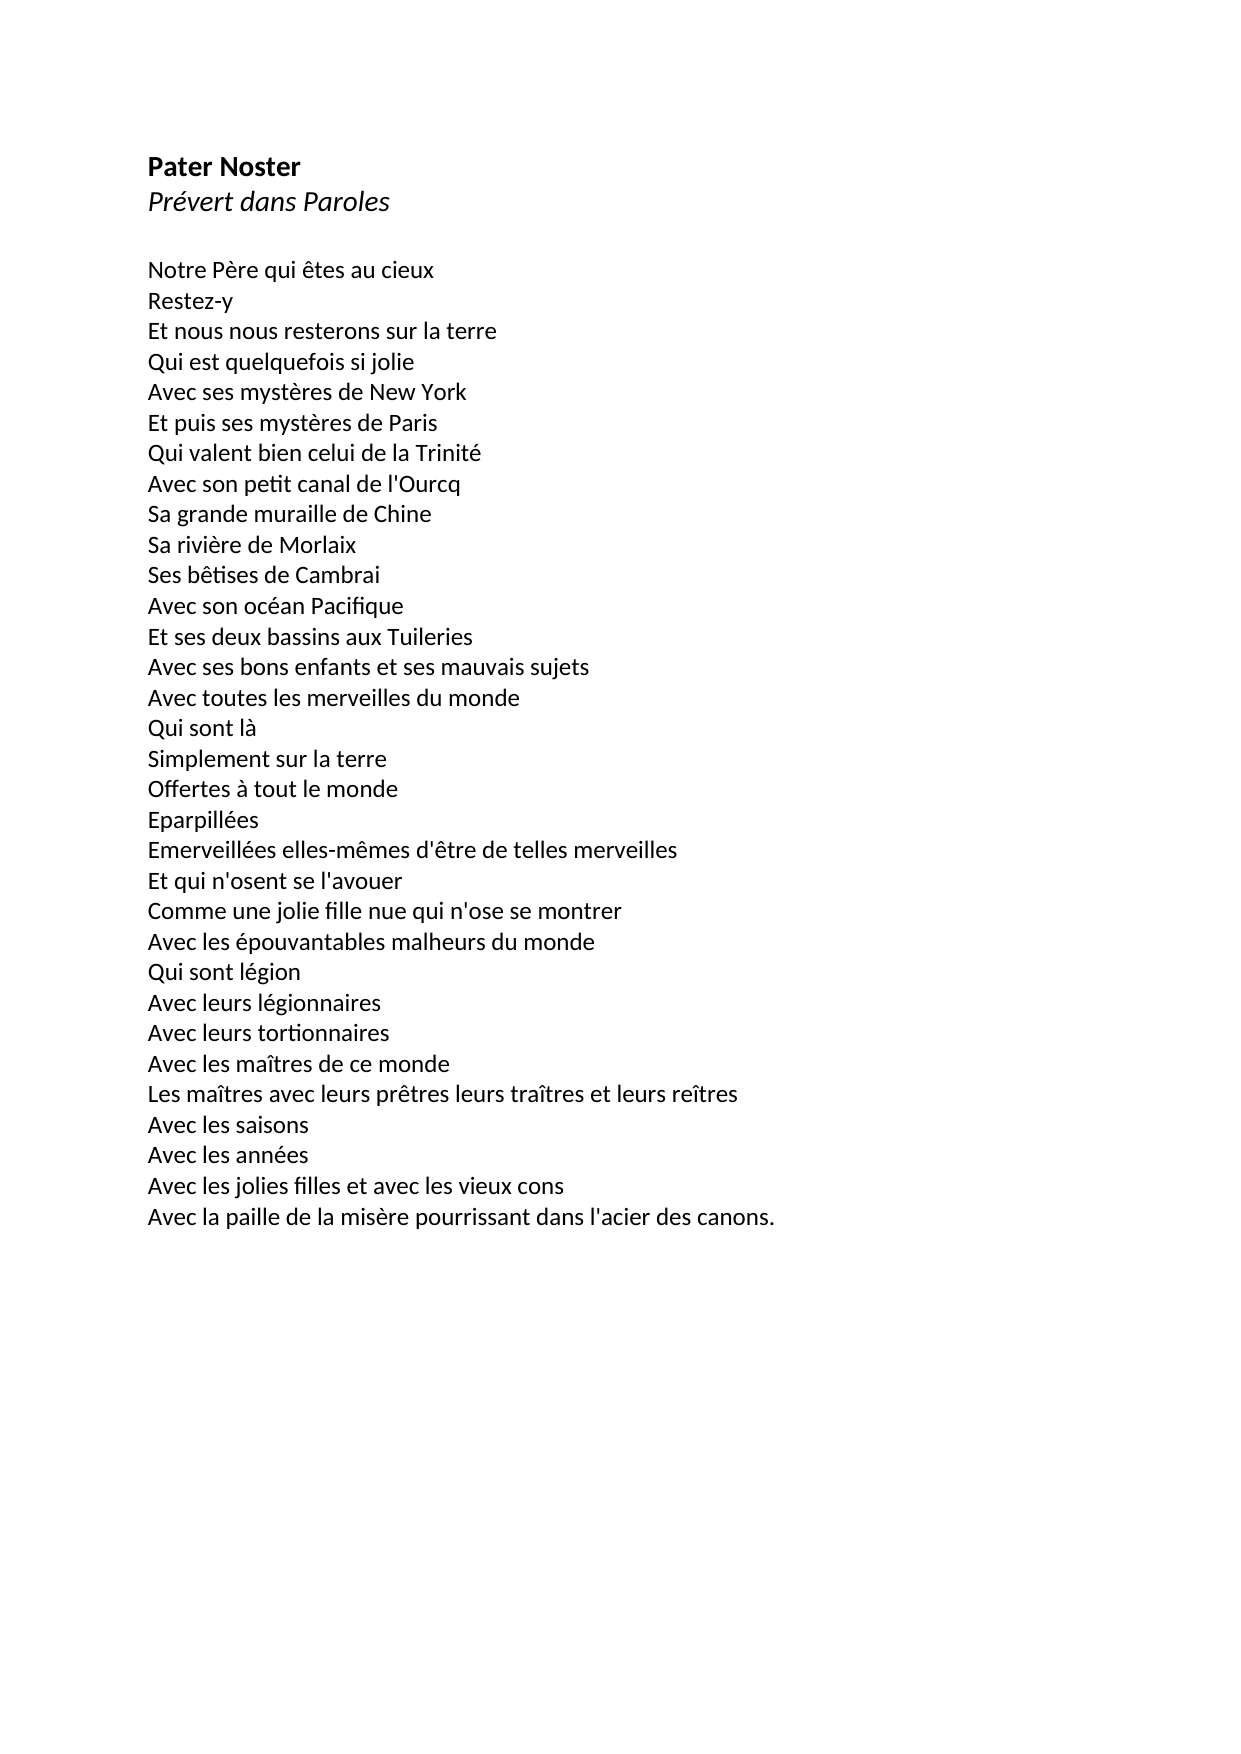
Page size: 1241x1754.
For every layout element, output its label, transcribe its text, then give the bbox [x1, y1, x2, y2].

text Avec toutes les merveilles du monde [148, 682, 1093, 712]
text Prévert dans Paroles [148, 183, 1093, 219]
text Et ses deux bassins aux Tuileries [148, 621, 1093, 651]
text Avec les épouvantables malheurs du monde [148, 926, 1093, 956]
text Avec les jolies filles et avec les vieux cons [148, 1170, 1093, 1201]
text Sa grande muraille de Chine [148, 499, 1093, 529]
text Avec leurs tortionnaires [148, 1017, 1093, 1048]
text Avec les saisons [148, 1109, 1093, 1139]
text Comme une jolie fille nue qui n'ose se montrer [148, 895, 1093, 926]
text Avec la paille de la misère pourrissant dans l'acier des canons. [148, 1201, 1093, 1231]
text Avec son petit canal de l'Ourcq [148, 468, 1093, 499]
text Et qui n'osent se l'avouer [148, 865, 1093, 895]
text Offertes à tout le monde [148, 773, 1093, 804]
text Notre Père qui êtes au cieux [148, 254, 1093, 285]
text Ses bêtises de Cambrai [148, 560, 1093, 590]
text Qui sont légion [148, 956, 1093, 987]
text Qui valent bien celui de la Trinité [148, 438, 1093, 468]
text Avec ses bons enfants et ses mauvais sujets [148, 651, 1093, 682]
text Les maîtres avec leurs prêtres leurs traîtres et leurs reîtres [148, 1078, 1093, 1109]
text Avec son océan Pacifique [148, 590, 1093, 621]
text Et nous nous resterons sur la terre [148, 316, 1093, 346]
text Eparpillées [148, 804, 1093, 834]
text Emerveillées elles-mêmes d'être de telles merveilles [148, 834, 1093, 865]
text Qui sont là [148, 712, 1093, 743]
text Avec les maîtres de ce monde [148, 1048, 1093, 1078]
text Sa rivière de Morlaix [148, 529, 1093, 560]
text Avec ses mystères de New York [148, 377, 1093, 407]
text Pater Noster [148, 148, 1093, 183]
text Avec leurs légionnaires [148, 987, 1093, 1017]
text Restez-y [148, 285, 1093, 316]
text Et puis ses mystères de Paris [148, 407, 1093, 438]
text Avec les années [148, 1139, 1093, 1170]
text Qui est quelquefois si jolie [148, 346, 1093, 377]
text Simplement sur la terre [148, 743, 1093, 773]
